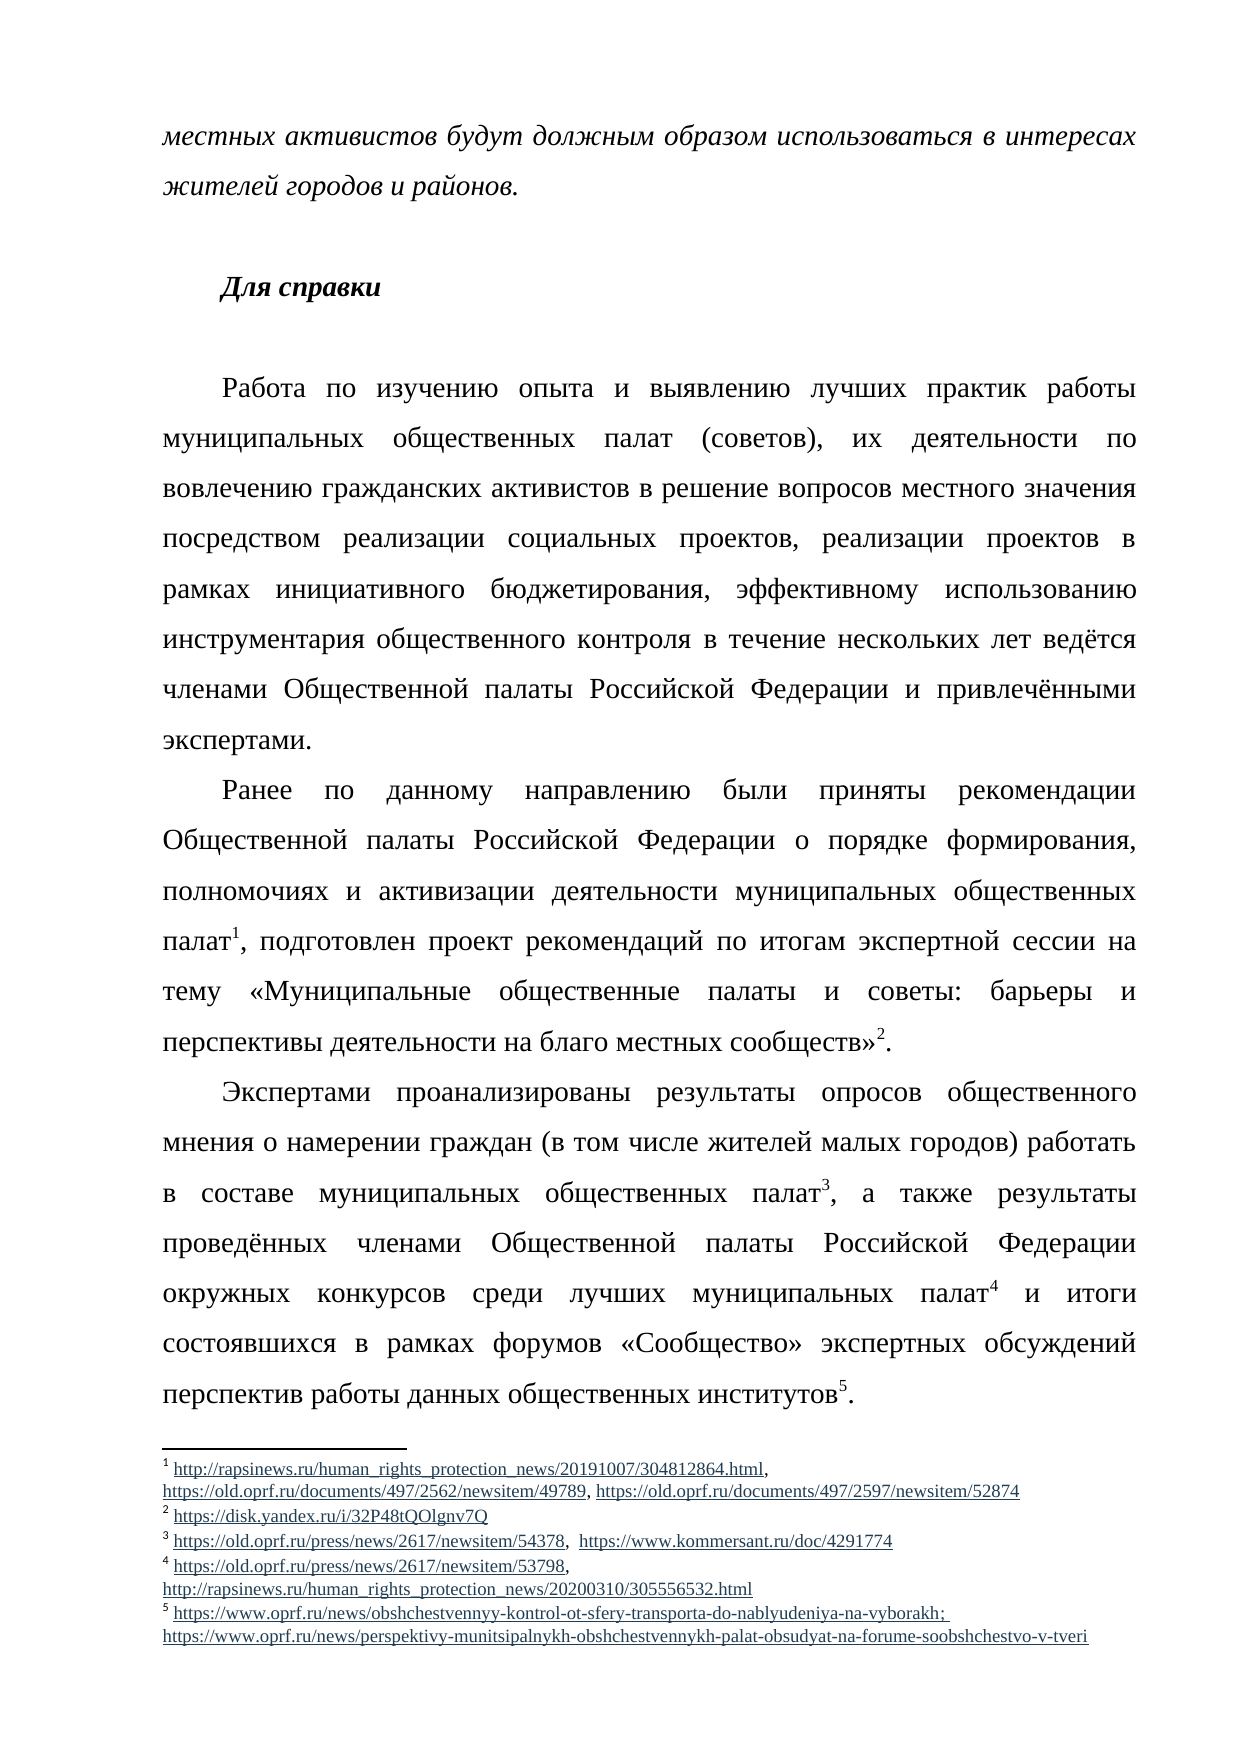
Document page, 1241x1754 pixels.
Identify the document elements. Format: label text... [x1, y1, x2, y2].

text Ранее по данному направлению были приняты рекомендации Общественной палаты Российской Федерации о порядке формирования, полномочиях и активизации деятельности муниципальных общественных палат, подготовлен проект рекомендаций по итогам экспертной сессии на тему «Муниципальные общественные палаты и советы: барьеры и перспективы деятельности на благо местных сообществ». [162, 772, 1137, 1057]
text Экспертами проанализированы результаты опросов общественного мнения о намерении граждан (в том числе жителей малых городов) работать в составе муниципальных общественных палат, а также результаты проведённых членами Общественной палаты Российской Федерации окружных конкурсов среди лучших муниципальных палат и итоги состоявшихся в рамках форумов «Сообщество» экспертных обсуждений перспектив работы данных общественных институтов. [162, 1074, 1137, 1409]
text Работа по изучению опыта и выявлению лучших практик работы муниципальных общественных палат (советов), их деятельности по вовлечению гражданских активистов в решение вопросов местного значения посредством реализации социальных проектов, реализации проектов в рамках инициативного бюджетирования, эффективному использованию инструментария общественного контроля в течение нескольких лет ведётся членами Общественной палаты Российской Федерации и привлечёнными экспертами. [162, 370, 1137, 755]
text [162, 118, 1137, 202]
text Для справки [162, 269, 1137, 303]
